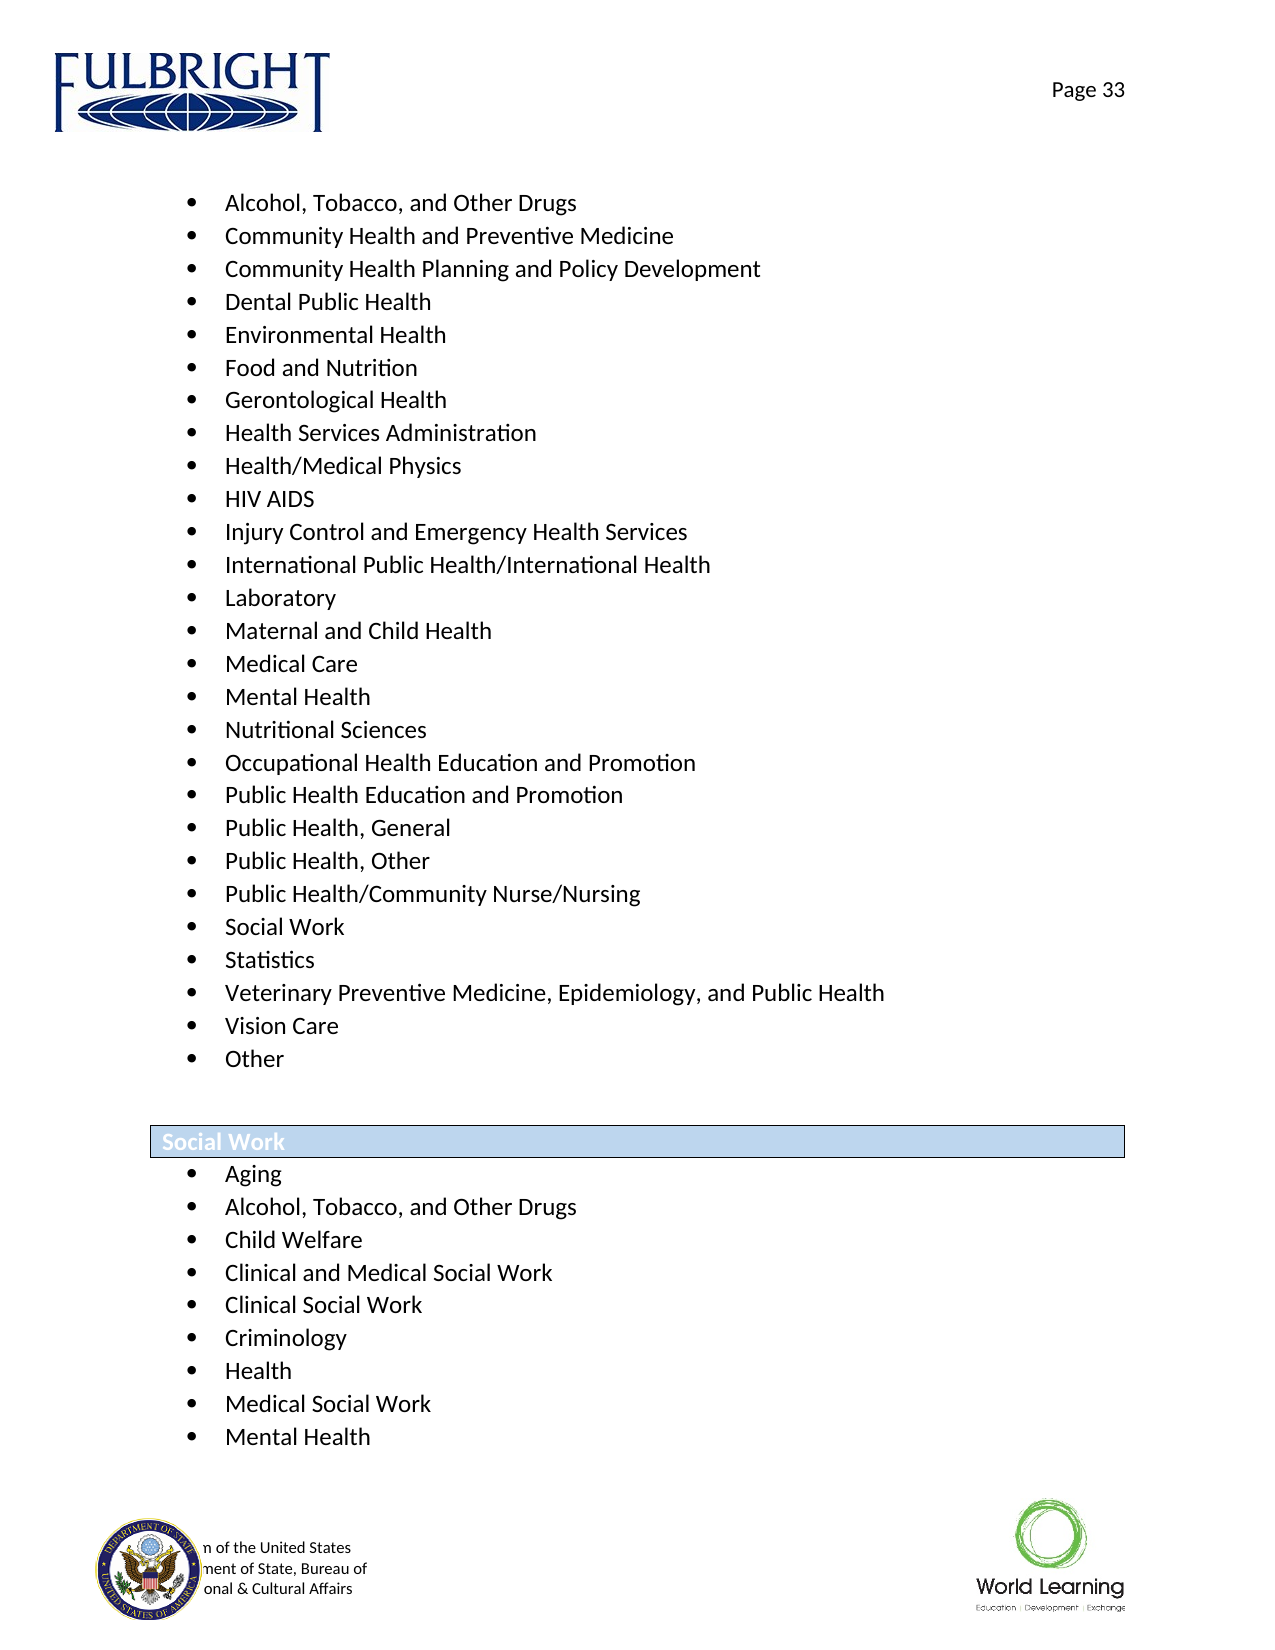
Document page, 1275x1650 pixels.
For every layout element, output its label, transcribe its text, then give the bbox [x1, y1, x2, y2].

table_header Social Work [151, 1126, 1124, 1157]
list HIV AIDS [187, 483, 1125, 514]
list Child Welfare [187, 1224, 1125, 1254]
list Clinical and Medical Social Work [187, 1257, 1125, 1287]
list Gerontological Health [187, 384, 1125, 415]
picture [54, 53, 330, 132]
list International Public Health/International Health [187, 549, 1125, 580]
list Laboratory [187, 582, 1125, 613]
list Public Health Education and Promotion [187, 779, 1125, 810]
list Clinical Social Work [187, 1290, 1125, 1320]
list Health Services Administration [187, 417, 1125, 448]
picture [93, 1518, 204, 1619]
list Community Health and Preventive Medicine [187, 220, 1125, 251]
list Health [187, 1356, 1125, 1386]
list Other [187, 1043, 1125, 1073]
list Health/Medical Physics [187, 450, 1125, 481]
list Public Health, Other [187, 845, 1125, 876]
list Maternal and Child Health [187, 615, 1125, 646]
list Public Health/Community Nurse/Nursing [187, 878, 1125, 909]
list Environmental Health [187, 319, 1125, 349]
list Medical Care [187, 648, 1125, 678]
list Dental Public Health [187, 286, 1125, 316]
list Vision Care [187, 1010, 1125, 1041]
list Nutritional Sciences [187, 714, 1125, 744]
list Criminology [187, 1323, 1125, 1353]
picture [976, 1498, 1125, 1612]
list Medical Social Work [187, 1388, 1125, 1419]
list Alcohol, Tobacco, and Other Drugs [187, 1191, 1125, 1221]
list Occupational Health Education and Promotion [187, 747, 1125, 777]
list Alcohol, Tobacco, and Other Drugs [187, 187, 1125, 218]
list Statistics [187, 944, 1125, 975]
list Injury Control and Emergency Health Services [187, 516, 1125, 547]
list Food and Nutrition [187, 352, 1125, 382]
list Social Work [187, 911, 1125, 942]
list Mental Health [187, 1421, 1125, 1452]
list Veterinary Preventive Medicine, Epidemiology, and Public Health [187, 977, 1125, 1008]
list Community Health Planning and Policy Development [187, 253, 1125, 283]
list Mental Health [187, 681, 1125, 711]
list Aging [187, 1158, 1125, 1188]
list Public Health, General [187, 812, 1125, 843]
